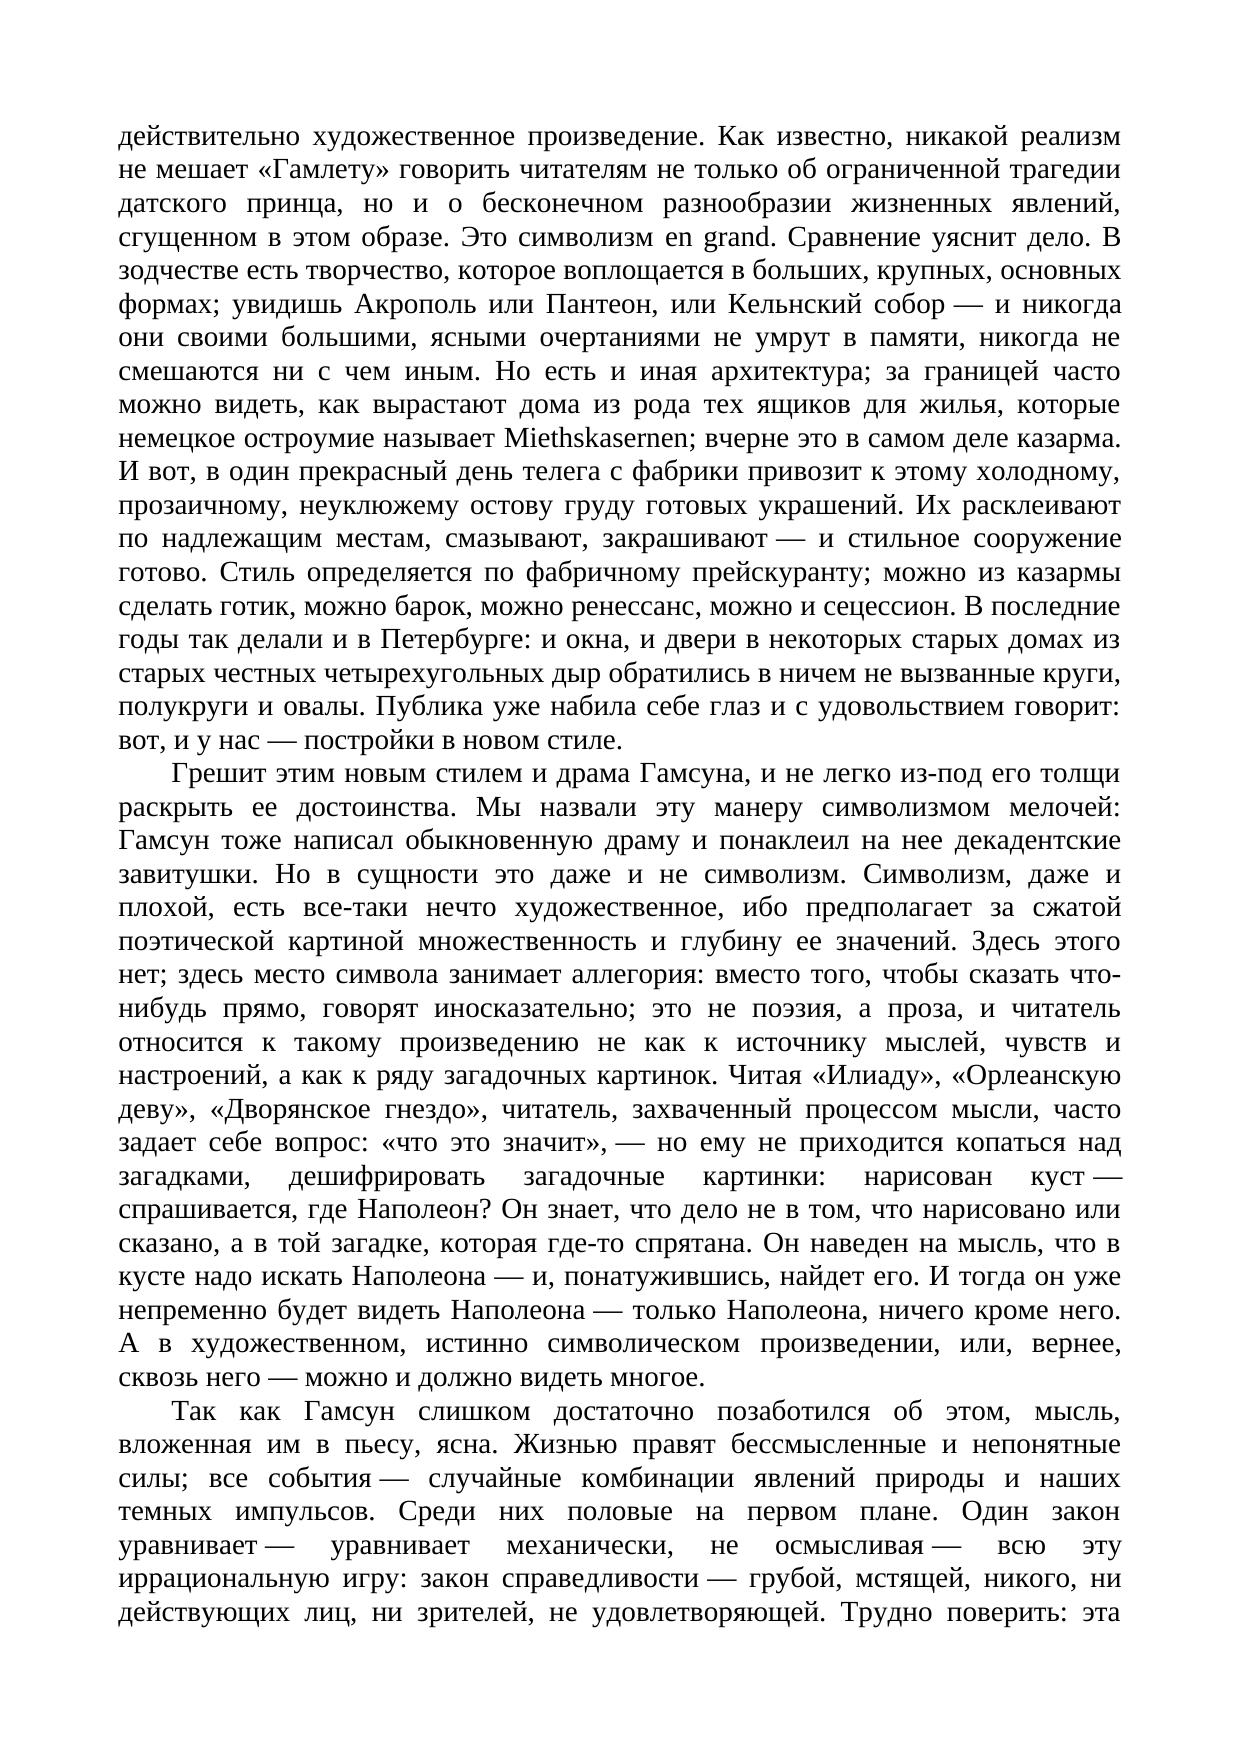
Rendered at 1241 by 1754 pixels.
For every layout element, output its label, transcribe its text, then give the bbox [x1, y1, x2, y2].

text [118, 118, 1122, 755]
text Грешит этим новым стилем и драма Гамсуна, и не легко из-под его толщи раскрыть ее достоинства. Мы назвали эту манеру символизмом мелочей: Гамсун тоже написал обыкновенную драму и понаклеил на нее декадентские завитушки. Но в сущности это даже и не символизм. Символизм, даже и плохой, есть все-таки нечто художественное, ибо предполагает за сжатой поэтической картиной множественность и глубину ее значений. Здесь этого нет; здесь место символа занимает аллегория: вместо того, чтобы сказать что-нибудь прямо, говорят иносказательно; это не поэзия, а проза, и читатель относится к такому произведению не как к источнику мыслей, чувств и настроений, а как к ряду загадочных картинок. Читая «Илиаду», «Орлеанскую деву», «Дворянское гнездо», читатель, захваченный процессом мысли, часто задает себе вопрос: «что это значит», — но ему не приходится копаться над загадками, дешифрировать загадочные картинки: нарисован куст — спрашивается, где Наполеон? Он знает, что дело не в том, что нарисовано или сказано, а в той загадке, которая где-то спрятана. Он наведен на мысль, что в кусте надо искать Наполеона — и, понатужившись, найдет его. И тогда он уже непременно будет видеть Наполеона — только Наполеона, ничего кроме него. А в художественном, истинно символическом {83} произведении, или, вернее, сквозь него — можно и должно видеть многое. [118, 755, 1122, 1393]
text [118, 1393, 1122, 1627]
